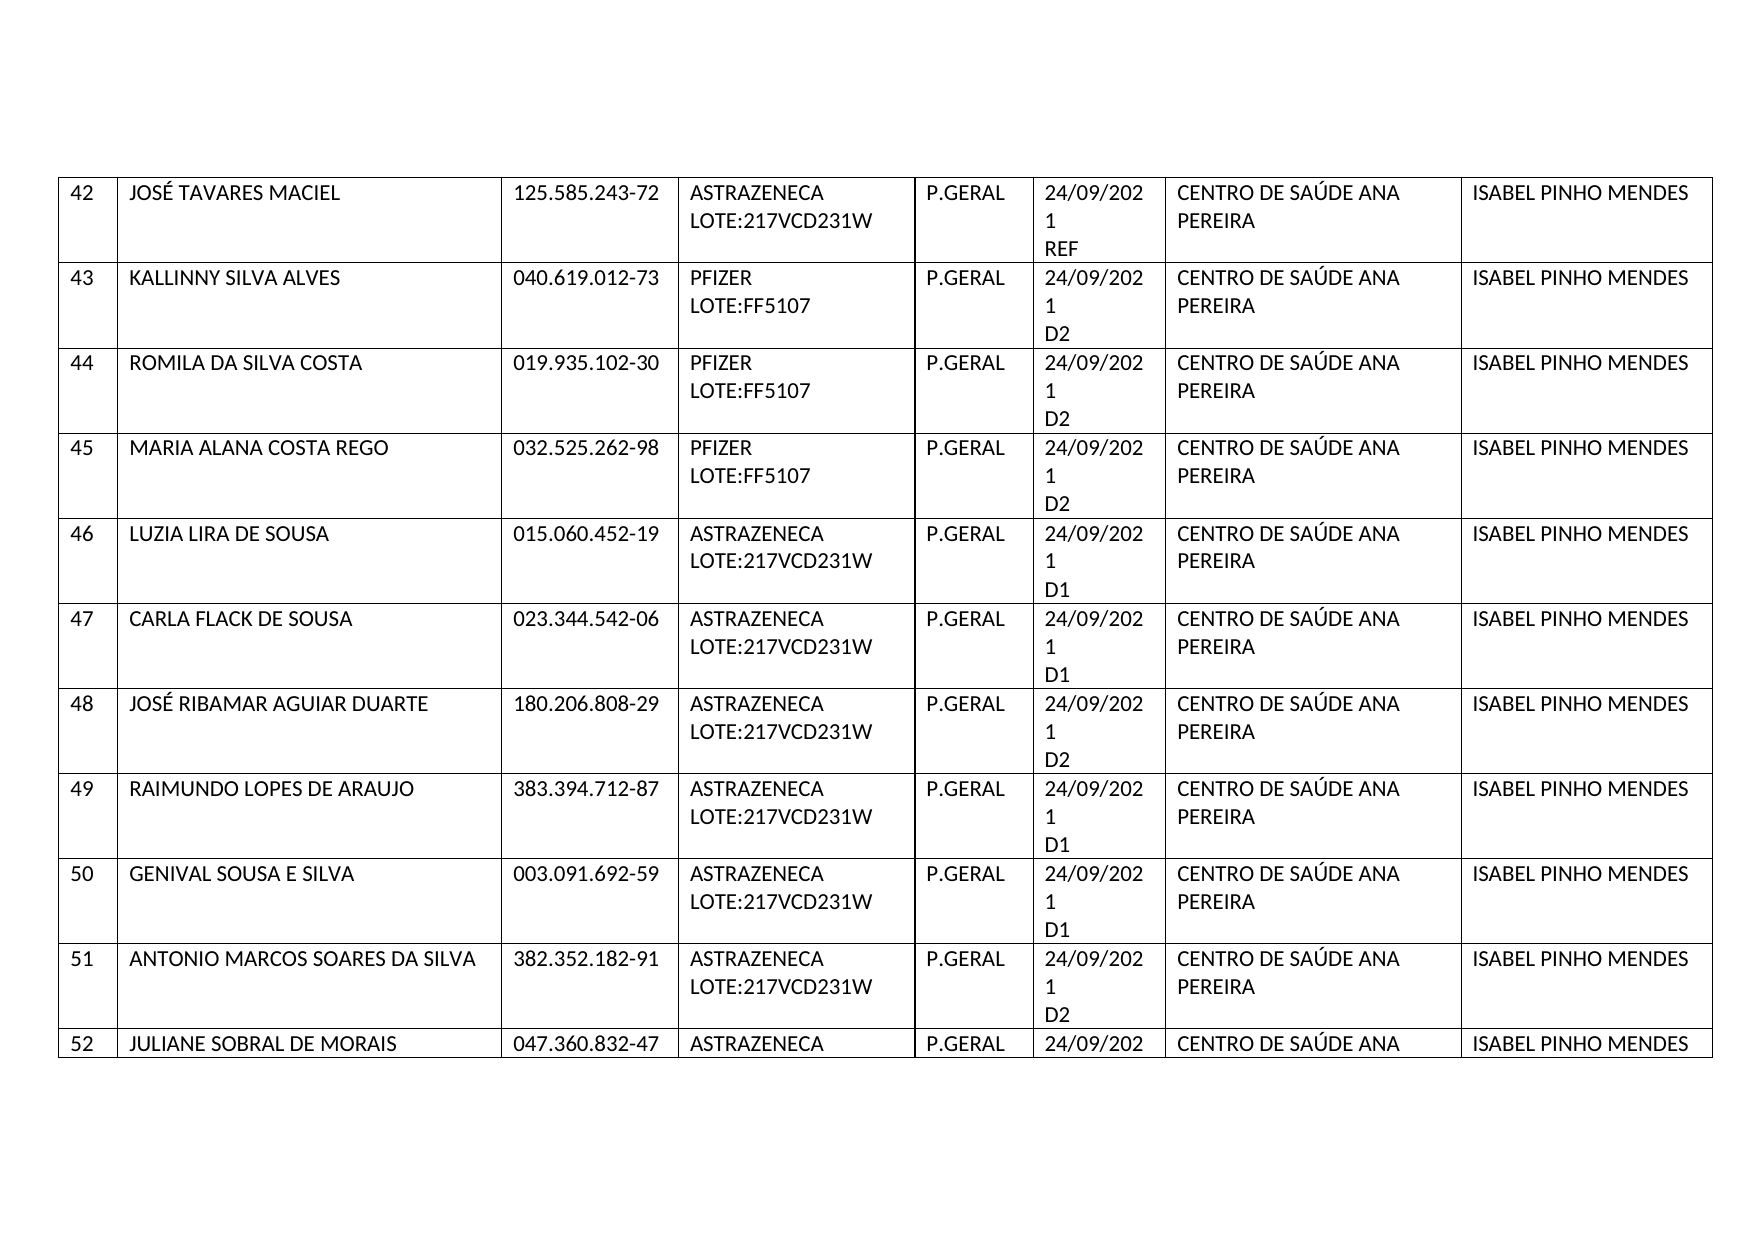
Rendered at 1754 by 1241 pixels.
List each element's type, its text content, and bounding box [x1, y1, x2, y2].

table_cell P.GERAL [916, 604, 1033, 688]
table_cell CENTRO DE SAÚDE ANA PEREIRA [1166, 774, 1461, 858]
table_cell P.GERAL [916, 519, 1033, 603]
table_cell ROMILA DA SILVA COSTA [118, 349, 501, 432]
table_cell ISABEL PINHO MENDES [1462, 263, 1712, 347]
table_cell ASTRAZENECA LOTE:217VCD231W [679, 519, 914, 603]
table_cell CENTRO DE SAÚDE ANA PEREIRA [1166, 859, 1461, 943]
table_cell 383.394.712-87 [502, 774, 678, 858]
table_cell 48 [59, 689, 117, 773]
table_cell P.GERAL [916, 774, 1033, 858]
table_cell CENTRO DE SAÚDE ANA PEREIRA [1166, 263, 1461, 347]
table_cell CENTRO DE SAÚDE ANA PEREIRA [1166, 944, 1461, 1028]
table_cell ISABEL PINHO MENDES [1462, 178, 1712, 262]
table_cell JOSÉ RIBAMAR AGUIAR DUARTE [118, 689, 501, 773]
table_cell P.GERAL [916, 859, 1033, 943]
table_cell ISABEL PINHO MENDES [1462, 1029, 1712, 1057]
table_cell 24/09/2021 D1 [1034, 859, 1165, 943]
table_cell ISABEL PINHO MENDES [1462, 349, 1712, 432]
table_cell 24/09/2021 D1 [1034, 774, 1165, 858]
table_cell ASTRAZENECA LOTE:217VCD231W [679, 604, 914, 688]
table_cell 50 [59, 859, 117, 943]
table_cell P.GERAL [916, 689, 1033, 773]
table_cell 015.060.452-19 [502, 519, 678, 603]
table_cell 46 [59, 519, 117, 603]
table_cell P.GERAL [916, 1029, 1033, 1057]
table_cell CENTRO DE SAÚDE ANA PEREIRA [1166, 519, 1461, 603]
table_cell P.GERAL [916, 263, 1033, 347]
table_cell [118, 1029, 501, 1057]
table_cell ASTRAZENECA LOTE:217VCD231W [679, 774, 914, 858]
table_cell CARLA FLACK DE SOUSA [118, 604, 501, 688]
table_cell ISABEL PINHO MENDES [1462, 859, 1712, 943]
table_cell 125.585.243-72 [502, 178, 678, 262]
table_cell 24/09/2021 D2 [1034, 689, 1165, 773]
table_cell 24/09/2021 REF [1034, 178, 1165, 262]
table_cell GENIVAL SOUSA E SILVA [118, 859, 501, 943]
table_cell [679, 178, 914, 262]
table_cell JOSÉ TAVARES MACIEL [118, 178, 501, 262]
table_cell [1166, 178, 1461, 262]
table_cell 180.206.808-29 [502, 689, 678, 773]
table_cell 382.352.182-91 [502, 944, 678, 1028]
table_cell P.GERAL [916, 178, 1033, 262]
table_cell ISABEL PINHO MENDES [1462, 519, 1712, 603]
table_cell 43 [59, 263, 117, 347]
table_cell ASTRAZENECA LOTE:217VCD231W [679, 944, 914, 1028]
table_cell 032.525.262-98 [502, 434, 678, 518]
table_cell ISABEL PINHO MENDES [1462, 774, 1712, 858]
table_cell 24/09/2021 D2 [1034, 944, 1165, 1028]
table_cell ANTONIO MARCOS SOARES DA SILVA [118, 944, 501, 1028]
table_cell 24/09/2021 D1 [1034, 519, 1165, 603]
table_cell RAIMUNDO LOPES DE ARAUJO [118, 774, 501, 858]
table_cell 24/09/2021 D2 [1034, 349, 1165, 432]
table_cell 047.360.832-47 [502, 1029, 678, 1057]
table_cell 023.344.542-06 [502, 604, 678, 688]
table_cell 24/09/2021 D2 [1034, 1029, 1165, 1057]
table_cell ASTRAZENECA LOTE:217VCD231W [679, 859, 914, 943]
table_cell 003.091.692-59 [502, 859, 678, 943]
table_cell ISABEL PINHO MENDES [1462, 689, 1712, 773]
table_cell PFIZER LOTE:FF5107 [679, 349, 914, 432]
table_cell P.GERAL [916, 944, 1033, 1028]
table_cell ISABEL PINHO MENDES [1462, 944, 1712, 1028]
table_cell 44 [59, 349, 117, 432]
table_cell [679, 1029, 914, 1057]
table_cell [1166, 1029, 1461, 1057]
table_cell ISABEL PINHO MENDES [1462, 604, 1712, 688]
table_cell PFIZER LOTE:FF5107 [679, 263, 914, 347]
table_cell LUZIA LIRA DE SOUSA [118, 519, 501, 603]
table_cell ASTRAZENECA LOTE:217VCD231W [679, 689, 914, 773]
table_cell 24/09/2021 D2 [1034, 263, 1165, 347]
table_cell CENTRO DE SAÚDE ANA PEREIRA [1166, 349, 1461, 432]
table_cell 45 [59, 434, 117, 518]
table_cell KALLINNY SILVA ALVES [118, 263, 501, 347]
table_cell 040.619.012-73 [502, 263, 678, 347]
table_cell PFIZER LOTE:FF5107 [679, 434, 914, 518]
table_cell 51 [59, 944, 117, 1028]
table_cell CENTRO DE SAÚDE ANA PEREIRA [1166, 689, 1461, 773]
table_cell 24/09/2021 D2 [1034, 434, 1165, 518]
table_cell 42 [59, 178, 117, 262]
table_cell MARIA ALANA COSTA REGO [118, 434, 501, 518]
table_cell CENTRO DE SAÚDE ANA PEREIRA [1166, 434, 1461, 518]
table_cell ISABEL PINHO MENDES [1462, 434, 1712, 518]
table_cell P.GERAL [916, 349, 1033, 432]
table_cell 019.935.102-30 [502, 349, 678, 432]
table_cell 49 [59, 774, 117, 858]
table_cell 47 [59, 604, 117, 688]
table_cell 24/09/2021 D1 [1034, 604, 1165, 688]
table_cell CENTRO DE SAÚDE ANA PEREIRA [1166, 604, 1461, 688]
table_cell P.GERAL [916, 434, 1033, 518]
table_cell 52 [59, 1029, 117, 1057]
